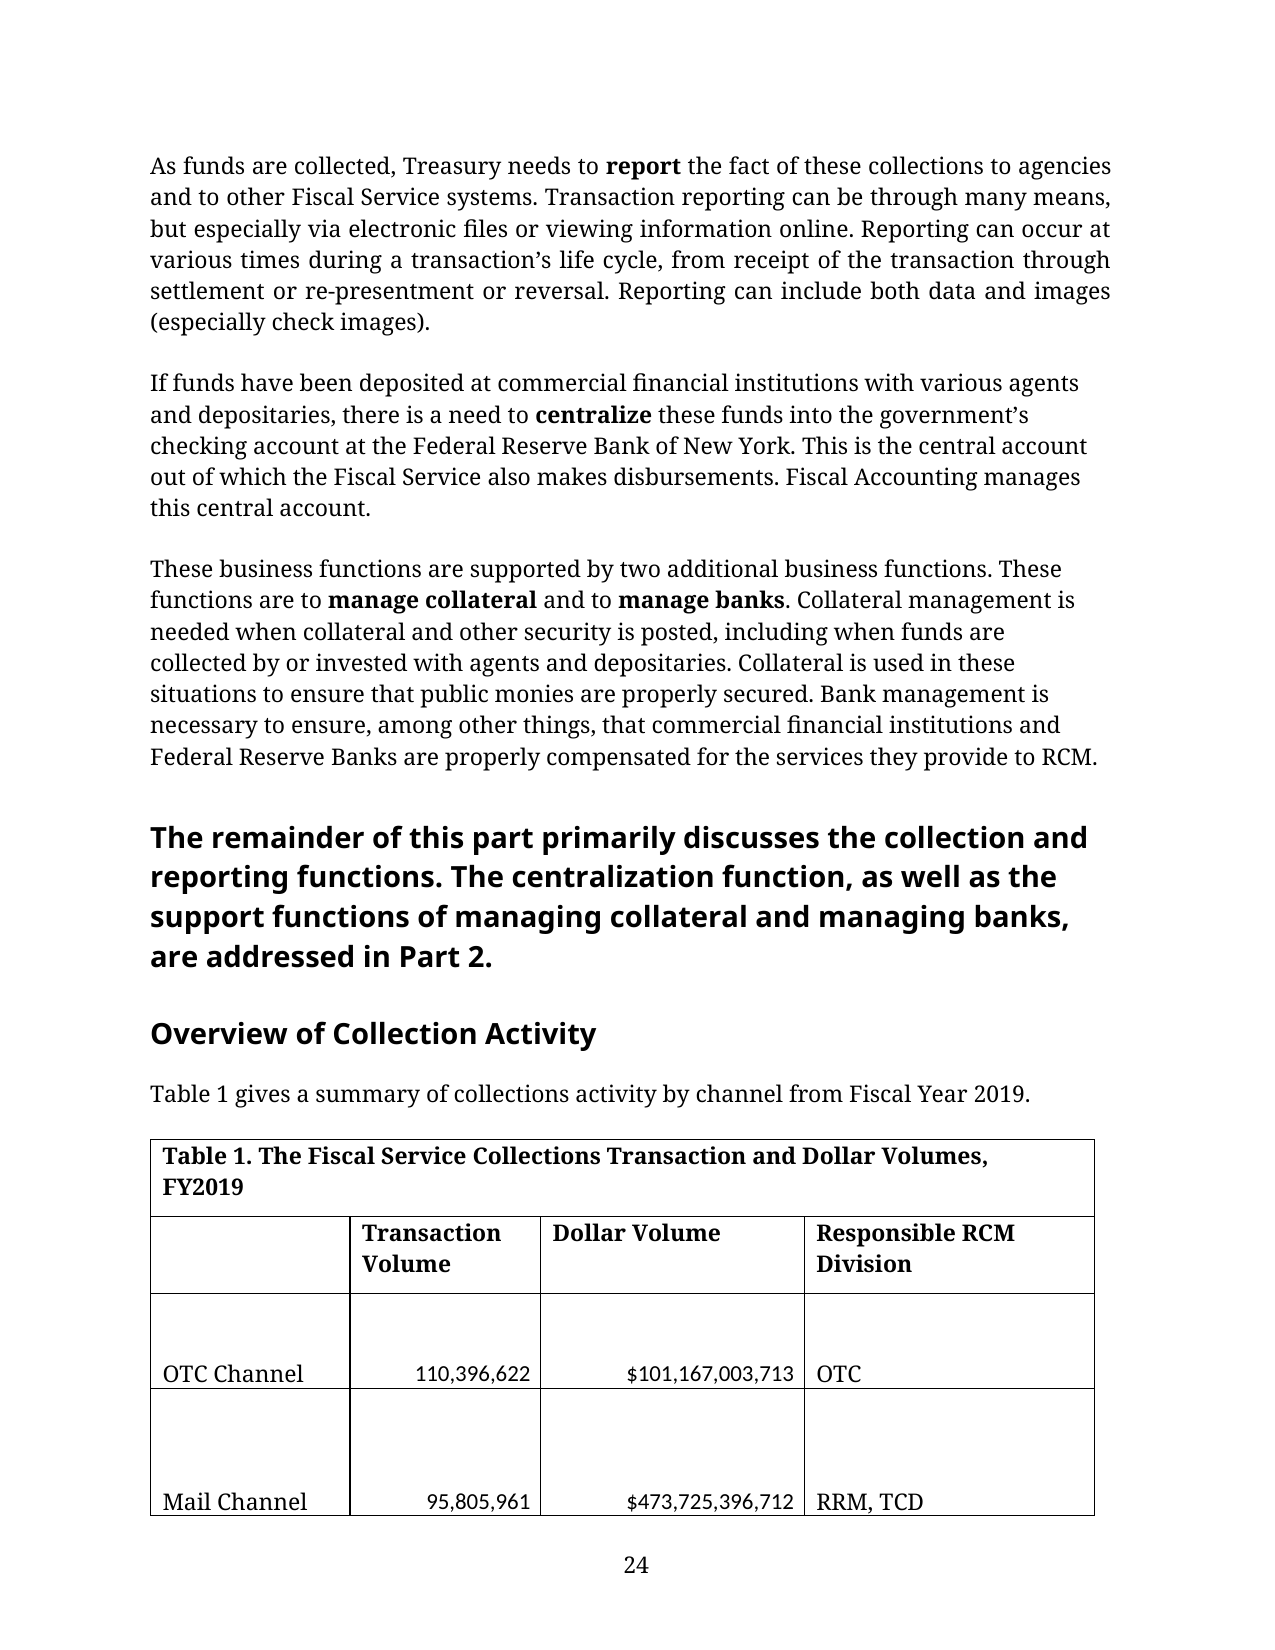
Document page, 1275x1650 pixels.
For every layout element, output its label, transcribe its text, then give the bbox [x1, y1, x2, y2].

table_cell [151, 1217, 349, 1293]
table_cell RRM, TCD [805, 1389, 1094, 1515]
table_cell $473,725,396,712 [541, 1389, 804, 1515]
text Overview of Collection Activity [150, 1013, 1137, 1053]
table_cell OTC Channel [151, 1294, 349, 1387]
table_cell $101,167,003,713 [541, 1294, 804, 1387]
subtitle The remainder of this part primarily discusses the collection and reporting functions. The centralization function, as well as the support functions of managing collateral and managing banks, are addressed in Part 2. [150, 817, 1099, 976]
text As funds are collected, Treasury needs to report the fact of these collections to agencies and to other Fiscal Service systems. Transaction reporting can be through many means, but especially via electronic files or viewing information online. Reporting can occur at various times during a transaction’s life cycle, from receipt of the transaction through settlement or re-presentment or reversal. Reporting can include both data and images (especially check images). [150, 150, 1112, 337]
table_cell Responsible RCM Division [805, 1217, 1094, 1293]
table_header Table 1. The Fiscal Service Collections Transaction and Dollar Volumes, FY2019 [151, 1140, 1094, 1216]
table_cell 95,805,961 [351, 1389, 540, 1515]
table_cell Dollar Volume [541, 1217, 804, 1293]
table_cell OTC [805, 1294, 1094, 1387]
table_cell Mail Channel [151, 1389, 349, 1515]
table_cell 110,396,622 [351, 1294, 540, 1387]
text If funds have been deposited at commercial financial institutions with various agents and depositaries, there is a need to centralize these funds into the government’s checking account at the Federal Reserve Bank of New York. This is the central account out of which the Fiscal Service also makes disbursements. Fiscal Accounting manages this central account. [150, 367, 1109, 524]
text Table 1 gives a summary of collections activity by channel from Fiscal Year 2019. [150, 1078, 1137, 1109]
text These business functions are supported by two additional business functions. These functions are to manage collateral and to manage banks. Collateral management is needed when collateral and other security is posted, including when funds are collected by or invested with agents and depositaries. Collateral is used in these situations to ensure that public monies are properly secured. Bank management is necessary to ensure, among other things, that commercial financial institutions and Federal Reserve Banks are properly compensated for the services they provide to RCM. [150, 553, 1107, 772]
table_cell Transaction Volume [351, 1217, 540, 1293]
